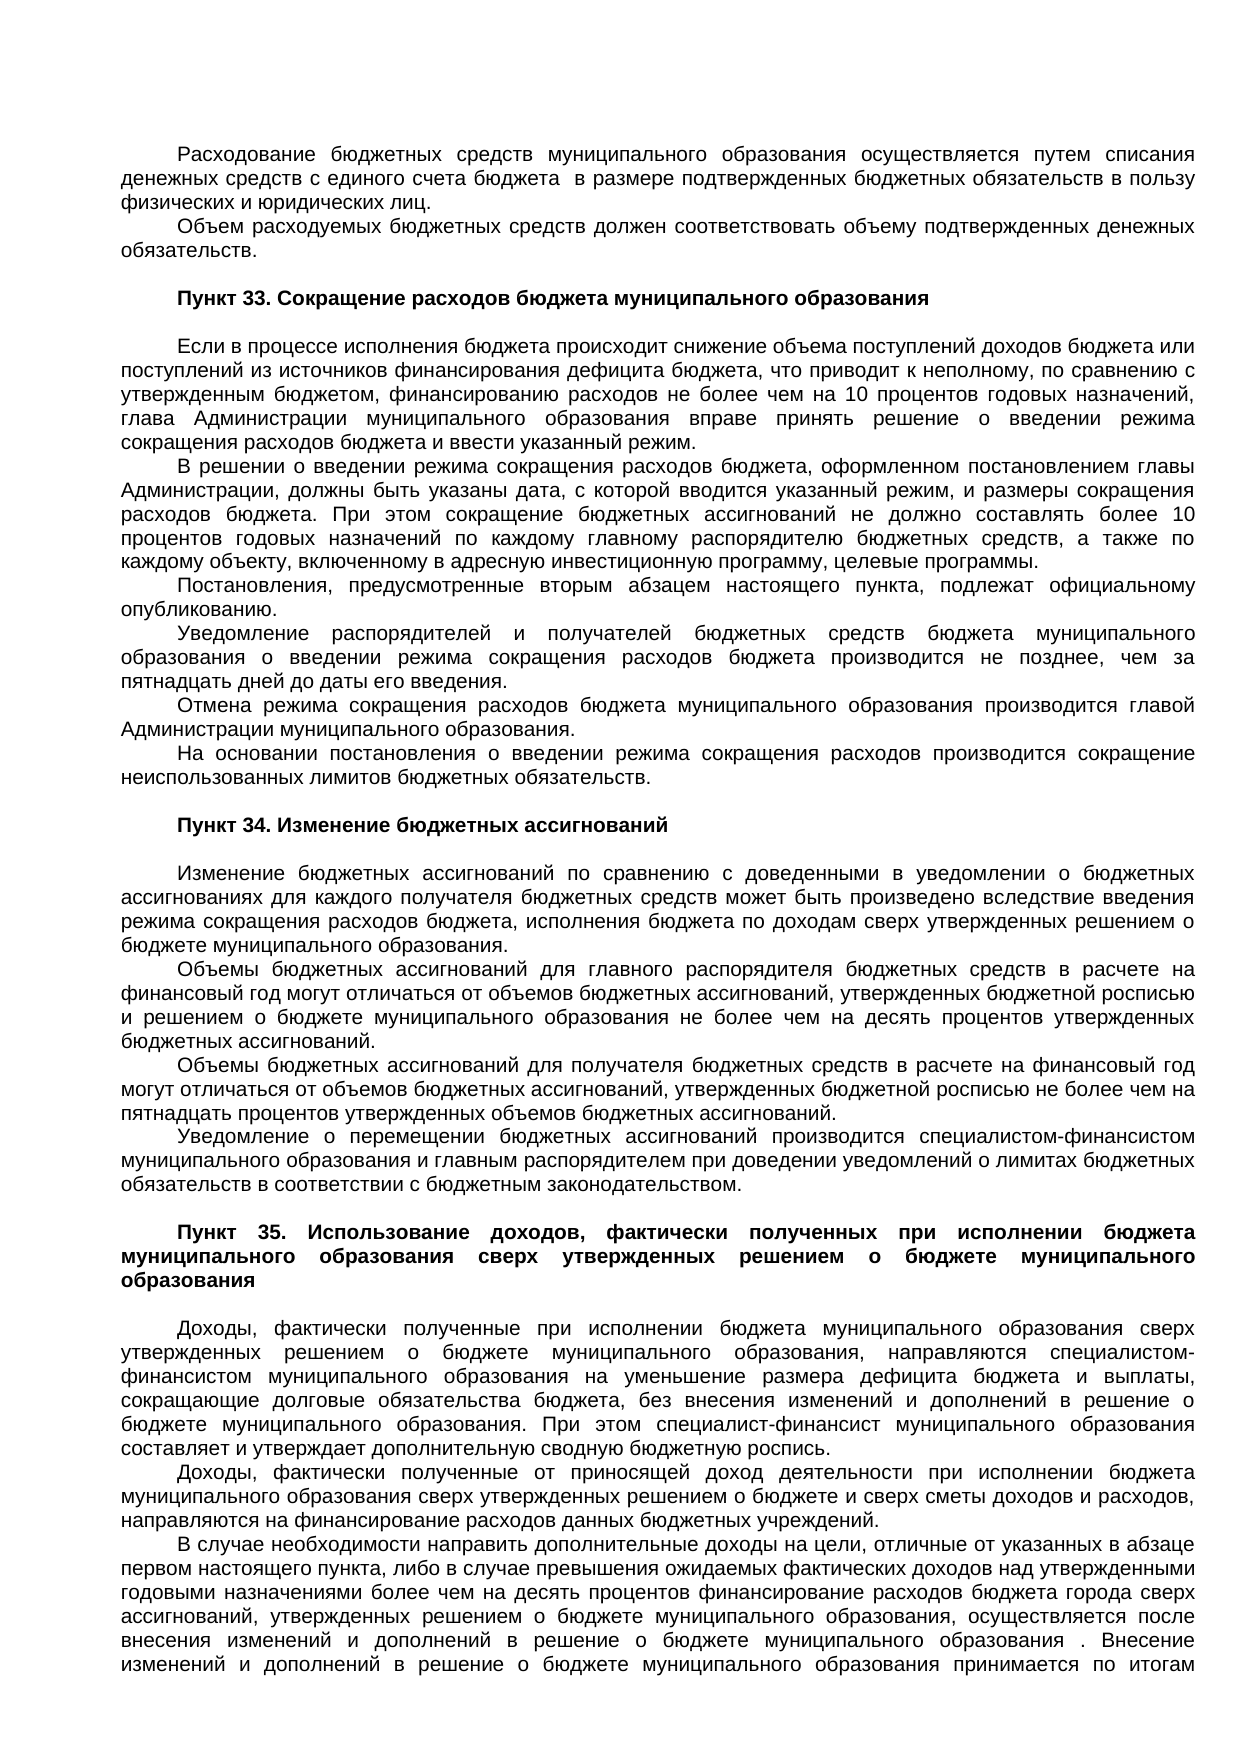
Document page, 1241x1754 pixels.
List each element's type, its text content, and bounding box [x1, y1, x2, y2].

text Изменение бюджетных ассигнований по сравнению с доведенными в уведомлении о бюджетных ассигнованиях для каждого получателя бюджетных средств может быть произведено вследствие введения режима сокращения расходов бюджета, исполнения бюджета по доходам сверх утвержденных решением о бюджете муниципального образования. [121, 861, 1196, 957]
text Доходы, фактически полученные при исполнении бюджета муниципального образования сверх утвержденных решением о бюджете муниципального образования, направляются специалистом-финансистом муниципального образования на уменьшение размера дефицита бюджета и выплаты, сокращающие долговые обязательства бюджета, без внесения изменений и дополнений в решение о бюджете муниципального образования. При этом специалист-финансист муниципального образования составляет и утверждает дополнительную сводную бюджетную роспись. [121, 1316, 1196, 1460]
text Если в процессе исполнения бюджета происходит снижение объема поступлений доходов бюджета или поступлений из источников финансирования дефицита бюджета, что приводит к неполному, по сравнению с утвержденным бюджетом, финансированию расходов не более чем на 10 процентов годовых назначений, глава Администрации муниципального образования вправе принять решение о введении режима сокращения расходов бюджета и ввести указанный режим. [121, 334, 1196, 453]
text Отмена режима сокращения расходов бюджета муниципального образования производится главой Администрации муниципального образования. [121, 693, 1196, 741]
text Пункт 34. Изменение бюджетных ассигнований [121, 813, 1196, 837]
text Объем расходуемых бюджетных средств должен соответствовать объему подтвержденных денежных обязательств. [121, 214, 1196, 262]
text В решении о введении режима сокращения расходов бюджета, оформленном постановлением главы Администрации, должны быть указаны дата, с которой вводится указанный режим, и размеры сокращения расходов бюджета. При этом сокращение бюджетных ассигнований не должно составлять более 10 процентов годовых назначений по каждому главному распорядителю бюджетных средств, а также по каждому объекту, включенному в адресную инвестиционную программу, целевые программы. [121, 453, 1196, 573]
text Доходы, фактически полученные от приносящей доход деятельности при исполнении бюджета муниципального образования сверх утвержденных решением о бюджете и сверх сметы доходов и расходов, направляются на финансирование расходов данных бюджетных учреждений. [121, 1460, 1196, 1532]
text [121, 1532, 1196, 1675]
text На основании постановления о введении режима сокращения расходов производится сокращение неиспользованных лимитов бюджетных обязательств. [121, 741, 1196, 789]
text Расходование бюджетных средств муниципального образования осуществляется путем списания денежных средств с единого счета бюджета в размере подтвержденных бюджетных обязательств в пользу физических и юридических лиц. [121, 142, 1196, 214]
text Постановления, предусмотренные вторым абзацем настоящего пункта, подлежат официальному опубликованию. [121, 573, 1196, 621]
text Объемы бюджетных ассигнований для главного распорядителя бюджетных средств в расчете на финансовый год могут отличаться от объемов бюджетных ассигнований, утвержденных бюджетной росписью и решением о бюджете муниципального образования не более чем на десять процентов утвержденных бюджетных ассигнований. [121, 957, 1196, 1052]
text Пункт 33. Сокращение расходов бюджета муниципального образования [121, 286, 1196, 310]
text Объемы бюджетных ассигнований для получателя бюджетных средств в расчете на финансовый год могут отличаться от объемов бюджетных ассигнований, утвержденных бюджетной росписью не более чем на пятнадцать процентов утвержденных объемов бюджетных ассигнований. [121, 1052, 1196, 1124]
text Уведомление о перемещении бюджетных ассигнований производится специалистом-финансистом муниципального образования и главным распорядителем при доведении уведомлений о лимитах бюджетных обязательств в соответствии с бюджетным законодательством. [121, 1124, 1196, 1196]
text Пункт 35. Использование доходов, фактически полученных при исполнении бюджета муниципального образования сверх утвержденных решением о бюджете муниципального образования [121, 1220, 1196, 1292]
text Уведомление распорядителей и получателей бюджетных средств бюджета муниципального образования о введении режима сокращения расходов бюджета производится не позднее, чем за пятнадцать дней до даты его введения. [121, 621, 1196, 693]
